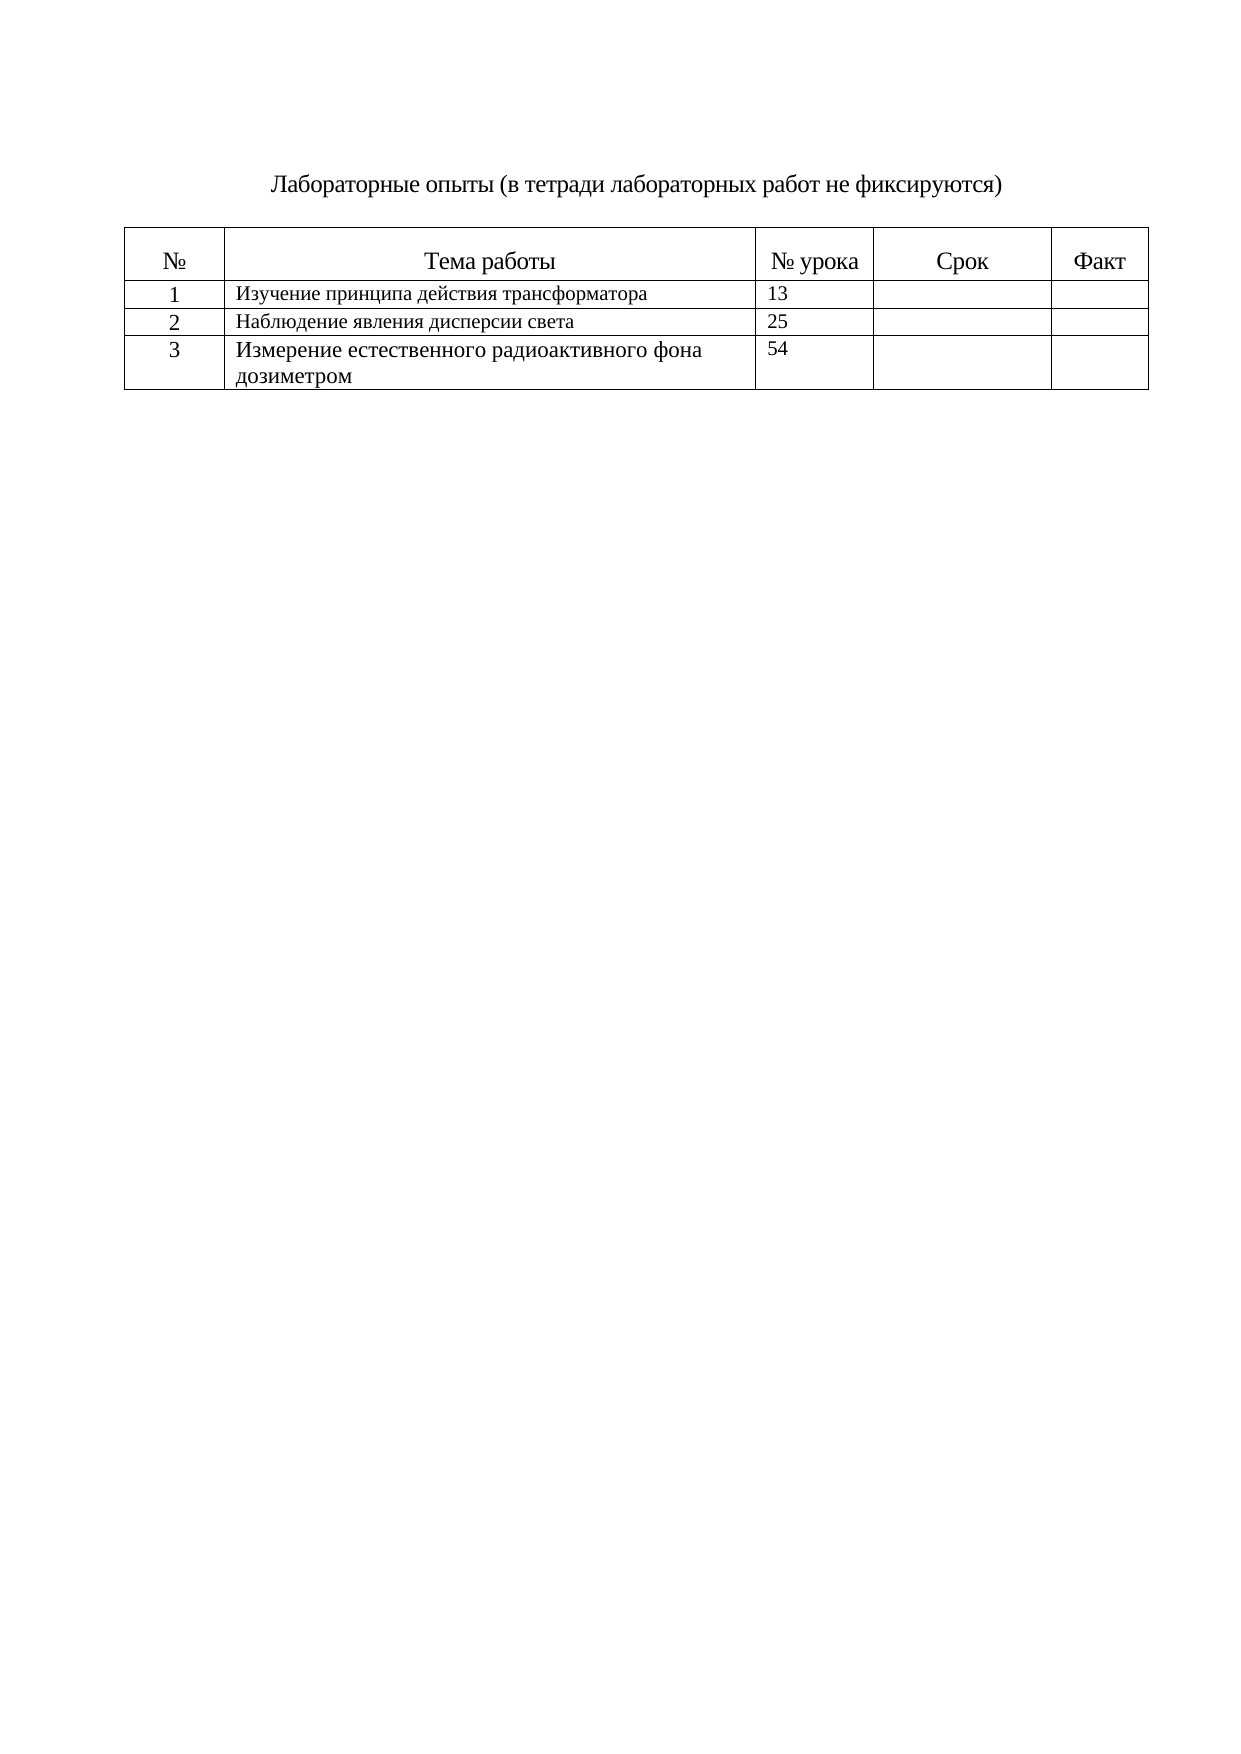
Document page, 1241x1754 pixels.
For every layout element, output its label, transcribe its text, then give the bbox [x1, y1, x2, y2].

table_cell [874, 281, 1051, 307]
table_cell [874, 309, 1051, 335]
table_cell [1052, 336, 1148, 389]
table_cell 13 [756, 281, 873, 307]
table_cell Изучение принципа действия трансформатора [225, 281, 755, 307]
table_cell [1052, 309, 1148, 335]
table_cell [1052, 281, 1148, 307]
table_cell 3 [125, 336, 224, 389]
table_cell 1 [125, 281, 224, 307]
table_cell 25 [756, 309, 873, 335]
table_header Тема работы [225, 228, 755, 280]
table_header № урока [756, 228, 873, 280]
table_cell 2 [125, 309, 224, 335]
text Лабораторные опыты (в тетради лабораторных работ не фиксируются) [137, 150, 1137, 202]
table_header Срок [874, 228, 1051, 280]
table_cell Наблюдение явления дисперсии света [225, 309, 755, 335]
table_header Факт [1052, 228, 1148, 280]
table_cell Измерение естественного радиоактивного фона дозиметром [225, 336, 755, 389]
table_cell 54 [756, 336, 873, 389]
table_header № [125, 228, 224, 280]
table_cell [874, 336, 1051, 389]
